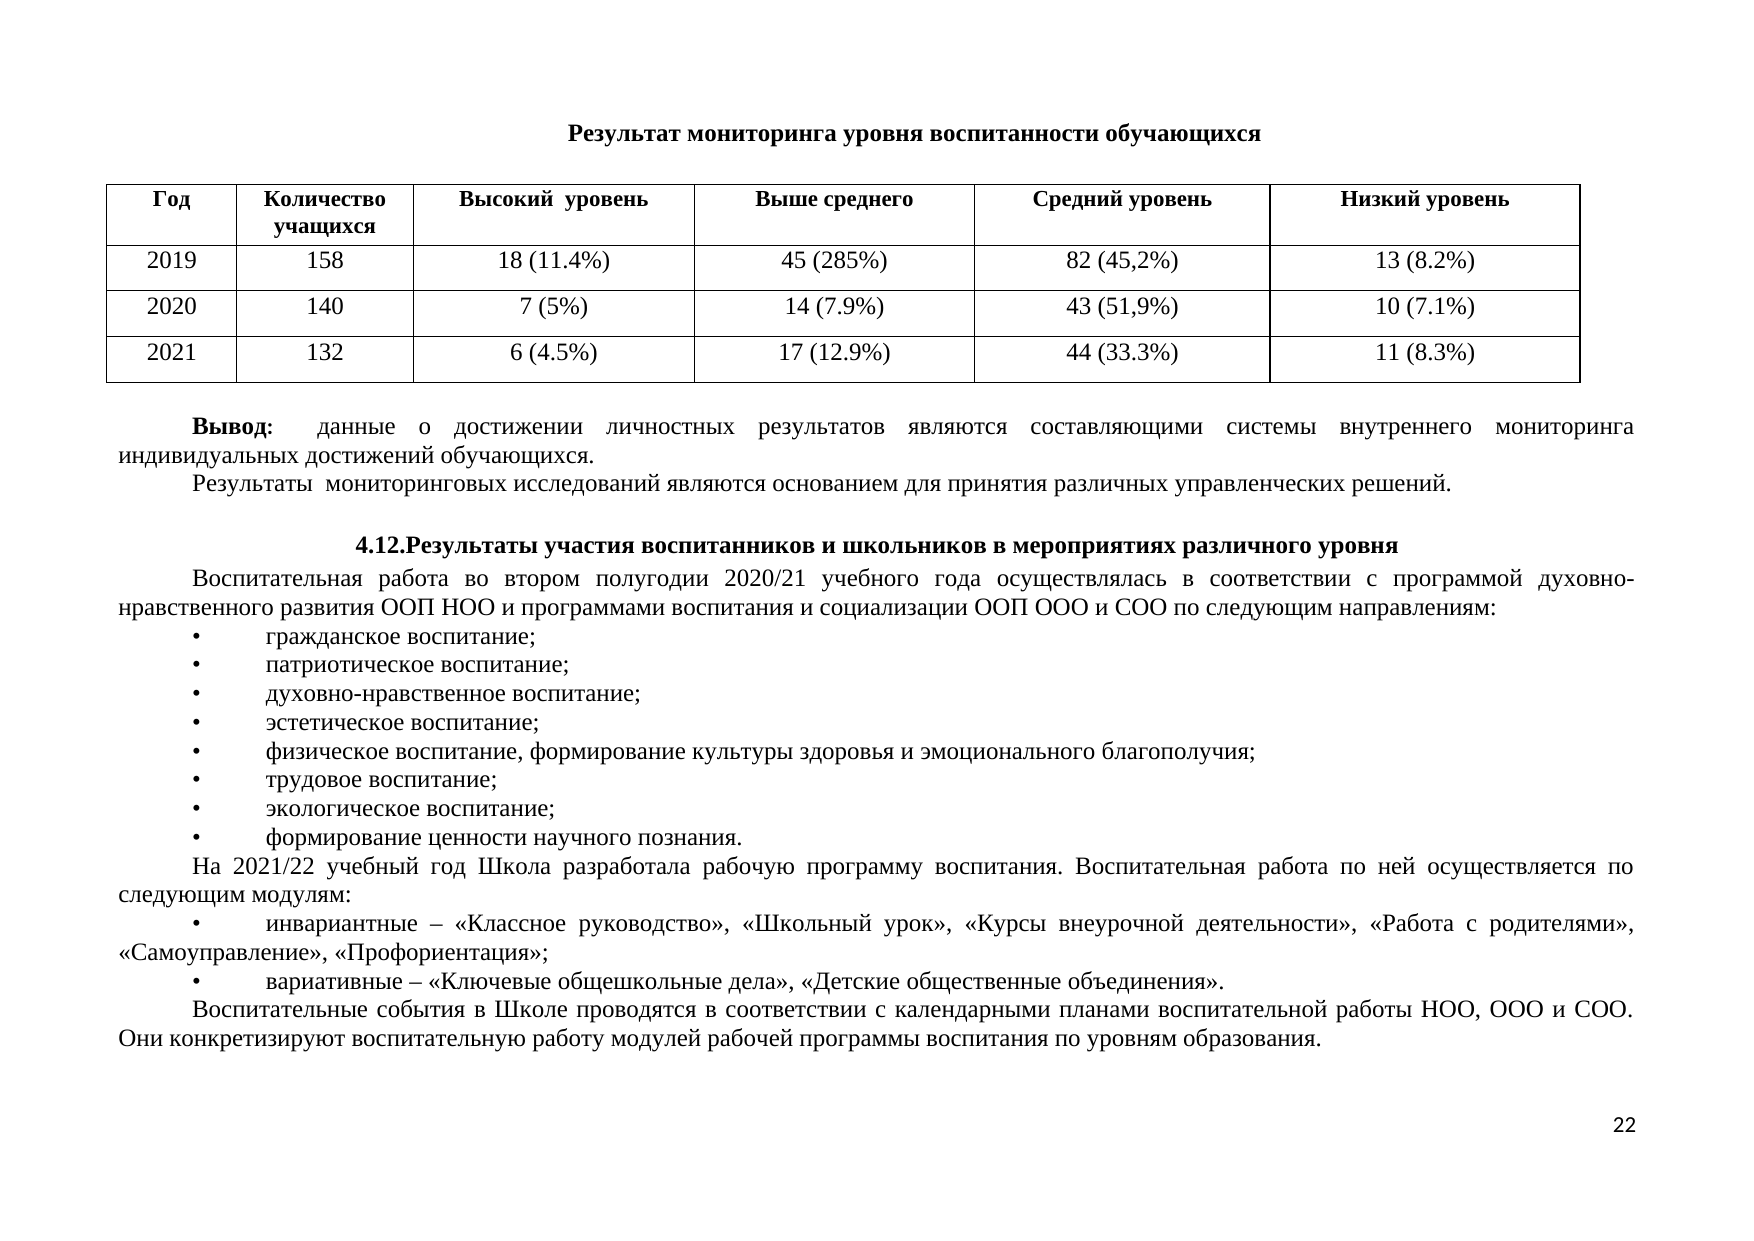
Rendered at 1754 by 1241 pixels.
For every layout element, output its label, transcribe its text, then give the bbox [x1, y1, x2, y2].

table_cell 132 [237, 337, 413, 382]
text • вариативные – «Ключевые общешкольные дела», «Детские общественные объединения». [118, 966, 1636, 994]
text • трудовое воспитание; [118, 764, 1636, 793]
table_cell 14 (7.9%) [695, 291, 974, 336]
text Воспитательные события в Школе проводятся в соответствии с календарными планами воспитательной работы НОО, ООО и СОО. Они конкретизируют воспитательную работу модулей рабочей программы воспитания по уровням образования. [118, 994, 1636, 1052]
table_header Количество учащихся [237, 185, 413, 244]
text • духовно-нравственное воспитание; [118, 678, 1636, 707]
table_cell 18 (11.4%) [414, 246, 694, 290]
table_cell 45 (285%) [695, 246, 974, 290]
table_cell 140 [237, 291, 413, 336]
list Результат мониторинга уровня воспитанности обучающихся [193, 118, 1636, 147]
table_cell 158 [237, 246, 413, 290]
table_cell 17 (12.9%) [695, 337, 974, 382]
table_header Выше среднего [695, 185, 974, 244]
table_cell 2021 [107, 337, 236, 382]
text • экологическое воспитание; [118, 793, 1636, 822]
table_cell 2019 [107, 246, 236, 290]
table_cell 44 (33.3%) [975, 337, 1269, 382]
table_cell 11 (8.3%) [1271, 337, 1579, 382]
text • эстетическое воспитание; [118, 707, 1636, 736]
text • патриотическое воспитание; [118, 649, 1636, 678]
table_cell 2020 [107, 291, 236, 336]
table_header Низкий уровень [1271, 185, 1579, 244]
text • формирование ценности научного познания. [118, 822, 1636, 851]
text Результаты мониторинговых исследований являются основанием для принятия различных управленческих решений. [118, 468, 1636, 497]
table_cell 7 (5%) [414, 291, 694, 336]
table_cell 43 (51,9%) [975, 291, 1269, 336]
text • инвариантные – «Классное руководство», «Школьный урок», «Курсы внеурочной деятельности», «Работа с родителями», «Самоуправление», «Профориентация»; [118, 908, 1636, 966]
table_cell 6 (4.5%) [414, 337, 694, 382]
table_header Средний уровень [975, 185, 1269, 244]
text • гражданское воспитание; [118, 621, 1636, 649]
text Вывод: данные о достижении личностных результатов являются составляющими системы внутреннего мониторинга индивидуальных достижений обучающихся. [118, 411, 1636, 468]
table_cell 10 (7.1%) [1271, 291, 1579, 336]
table_header Высокий уровень [414, 185, 694, 244]
text На 2021/22 учебный год Школа разработала рабочую программу воспитания. Воспитательная работа по ней осуществляется по следующим модулям: [118, 851, 1636, 908]
table_cell 13 (8.2%) [1271, 246, 1579, 290]
table_cell 82 (45,2%) [975, 246, 1269, 290]
text Воспитательная работа во втором полугодии 2020/21 учебного года осуществлялась в соответствии с программой духовно-нравственного развития ООП НОО и программами воспитания и социализации ООП ООО и СОО по следующим направлениям: [118, 563, 1636, 621]
text 4.12.Результаты участия воспитанников и школьников в мероприятиях различного уровня [118, 530, 1636, 559]
text • физическое воспитание, формирование культуры здоровья и эмоционального благополучия; [118, 736, 1636, 764]
table_header Год [107, 185, 236, 244]
